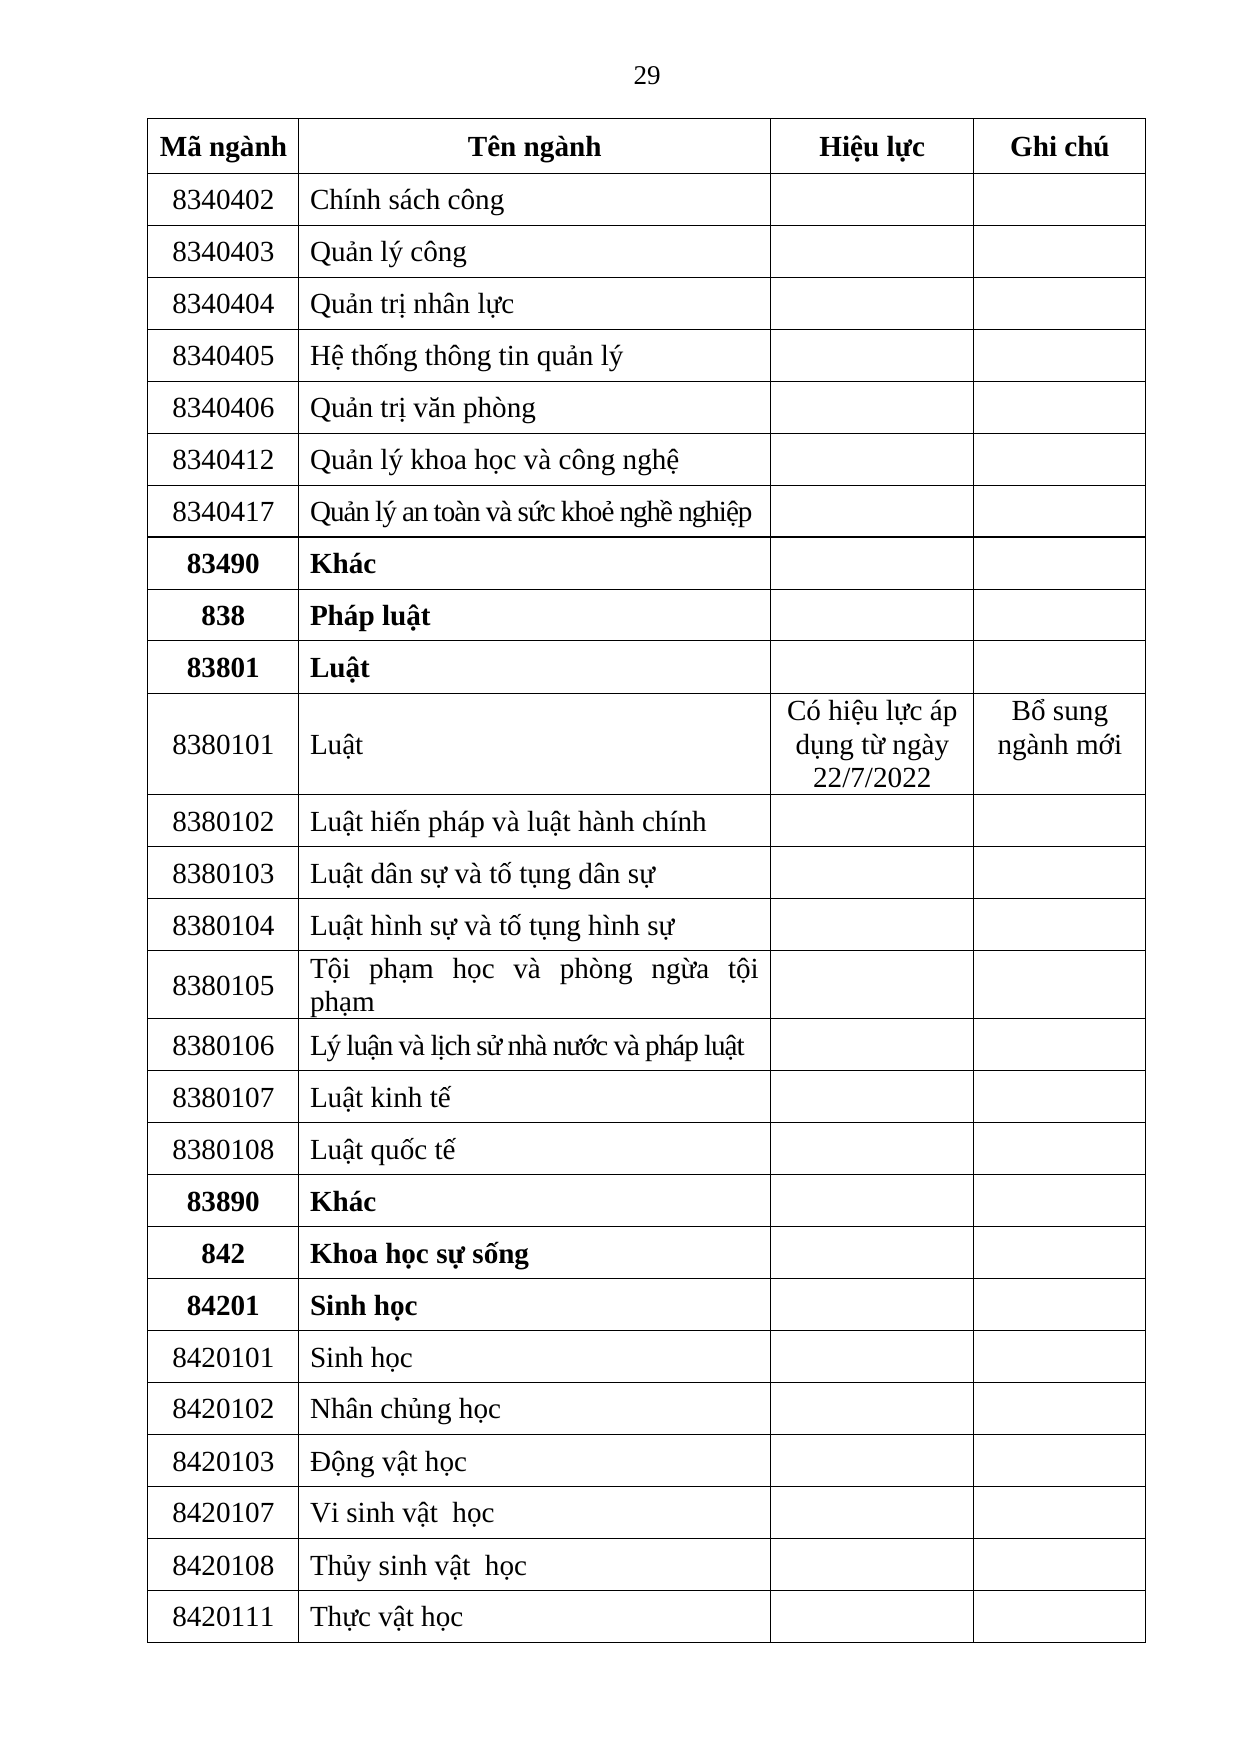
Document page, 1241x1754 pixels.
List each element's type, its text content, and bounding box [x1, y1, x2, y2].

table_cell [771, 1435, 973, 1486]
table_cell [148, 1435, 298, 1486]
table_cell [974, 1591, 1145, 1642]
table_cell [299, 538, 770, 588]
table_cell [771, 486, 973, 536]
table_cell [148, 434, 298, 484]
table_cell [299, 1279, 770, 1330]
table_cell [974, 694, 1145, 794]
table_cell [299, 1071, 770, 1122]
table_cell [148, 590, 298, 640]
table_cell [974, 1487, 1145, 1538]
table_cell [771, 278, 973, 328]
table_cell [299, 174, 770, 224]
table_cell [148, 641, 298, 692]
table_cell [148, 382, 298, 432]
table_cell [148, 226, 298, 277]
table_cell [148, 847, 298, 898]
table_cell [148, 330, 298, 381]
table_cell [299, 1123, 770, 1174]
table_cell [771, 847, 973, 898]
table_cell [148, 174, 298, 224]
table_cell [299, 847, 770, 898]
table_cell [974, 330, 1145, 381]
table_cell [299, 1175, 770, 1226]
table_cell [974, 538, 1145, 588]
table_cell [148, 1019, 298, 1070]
table_header Ghi chú [974, 119, 1145, 173]
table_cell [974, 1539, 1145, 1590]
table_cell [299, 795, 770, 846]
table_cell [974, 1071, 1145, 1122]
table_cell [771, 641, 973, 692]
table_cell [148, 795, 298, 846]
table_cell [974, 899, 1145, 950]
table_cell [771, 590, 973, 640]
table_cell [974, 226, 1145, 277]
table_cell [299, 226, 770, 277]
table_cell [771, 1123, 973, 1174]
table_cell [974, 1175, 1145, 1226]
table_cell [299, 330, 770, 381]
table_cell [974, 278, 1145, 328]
table_header Tên ngành [299, 119, 770, 173]
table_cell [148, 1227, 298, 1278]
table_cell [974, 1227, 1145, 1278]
table_header Hiệu lực [771, 119, 973, 173]
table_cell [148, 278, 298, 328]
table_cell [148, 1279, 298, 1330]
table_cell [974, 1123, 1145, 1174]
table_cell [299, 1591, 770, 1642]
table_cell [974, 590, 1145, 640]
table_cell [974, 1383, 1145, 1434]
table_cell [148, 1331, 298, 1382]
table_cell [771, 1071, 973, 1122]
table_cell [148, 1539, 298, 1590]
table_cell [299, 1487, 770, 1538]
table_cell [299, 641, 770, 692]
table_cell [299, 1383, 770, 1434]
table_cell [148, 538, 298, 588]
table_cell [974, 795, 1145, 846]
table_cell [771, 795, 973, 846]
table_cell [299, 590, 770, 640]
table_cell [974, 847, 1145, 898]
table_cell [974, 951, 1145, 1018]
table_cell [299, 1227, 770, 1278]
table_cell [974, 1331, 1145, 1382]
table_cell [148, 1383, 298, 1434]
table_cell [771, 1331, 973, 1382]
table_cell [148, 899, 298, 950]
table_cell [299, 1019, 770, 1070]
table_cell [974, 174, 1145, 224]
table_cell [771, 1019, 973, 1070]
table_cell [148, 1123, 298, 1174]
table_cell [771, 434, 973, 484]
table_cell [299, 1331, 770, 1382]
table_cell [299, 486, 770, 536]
table_header Mã ngành [148, 119, 298, 173]
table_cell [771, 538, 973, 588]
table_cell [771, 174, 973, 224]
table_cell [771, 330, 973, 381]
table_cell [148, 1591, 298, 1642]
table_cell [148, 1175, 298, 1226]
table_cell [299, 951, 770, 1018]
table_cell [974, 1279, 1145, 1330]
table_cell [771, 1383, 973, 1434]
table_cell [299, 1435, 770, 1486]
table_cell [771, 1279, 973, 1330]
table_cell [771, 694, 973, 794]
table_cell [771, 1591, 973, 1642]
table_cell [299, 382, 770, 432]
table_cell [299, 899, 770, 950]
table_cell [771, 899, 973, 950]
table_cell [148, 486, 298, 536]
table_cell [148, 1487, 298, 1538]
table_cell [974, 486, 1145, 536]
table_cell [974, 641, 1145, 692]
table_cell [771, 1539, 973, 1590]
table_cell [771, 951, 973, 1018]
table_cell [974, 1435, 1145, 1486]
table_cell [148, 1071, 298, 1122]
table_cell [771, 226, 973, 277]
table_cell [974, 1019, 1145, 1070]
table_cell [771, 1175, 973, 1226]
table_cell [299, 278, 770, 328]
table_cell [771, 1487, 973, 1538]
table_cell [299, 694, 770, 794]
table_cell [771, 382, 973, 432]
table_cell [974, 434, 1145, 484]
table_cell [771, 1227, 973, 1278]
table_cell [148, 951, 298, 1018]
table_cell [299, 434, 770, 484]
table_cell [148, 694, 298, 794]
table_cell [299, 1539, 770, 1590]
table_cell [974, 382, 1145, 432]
